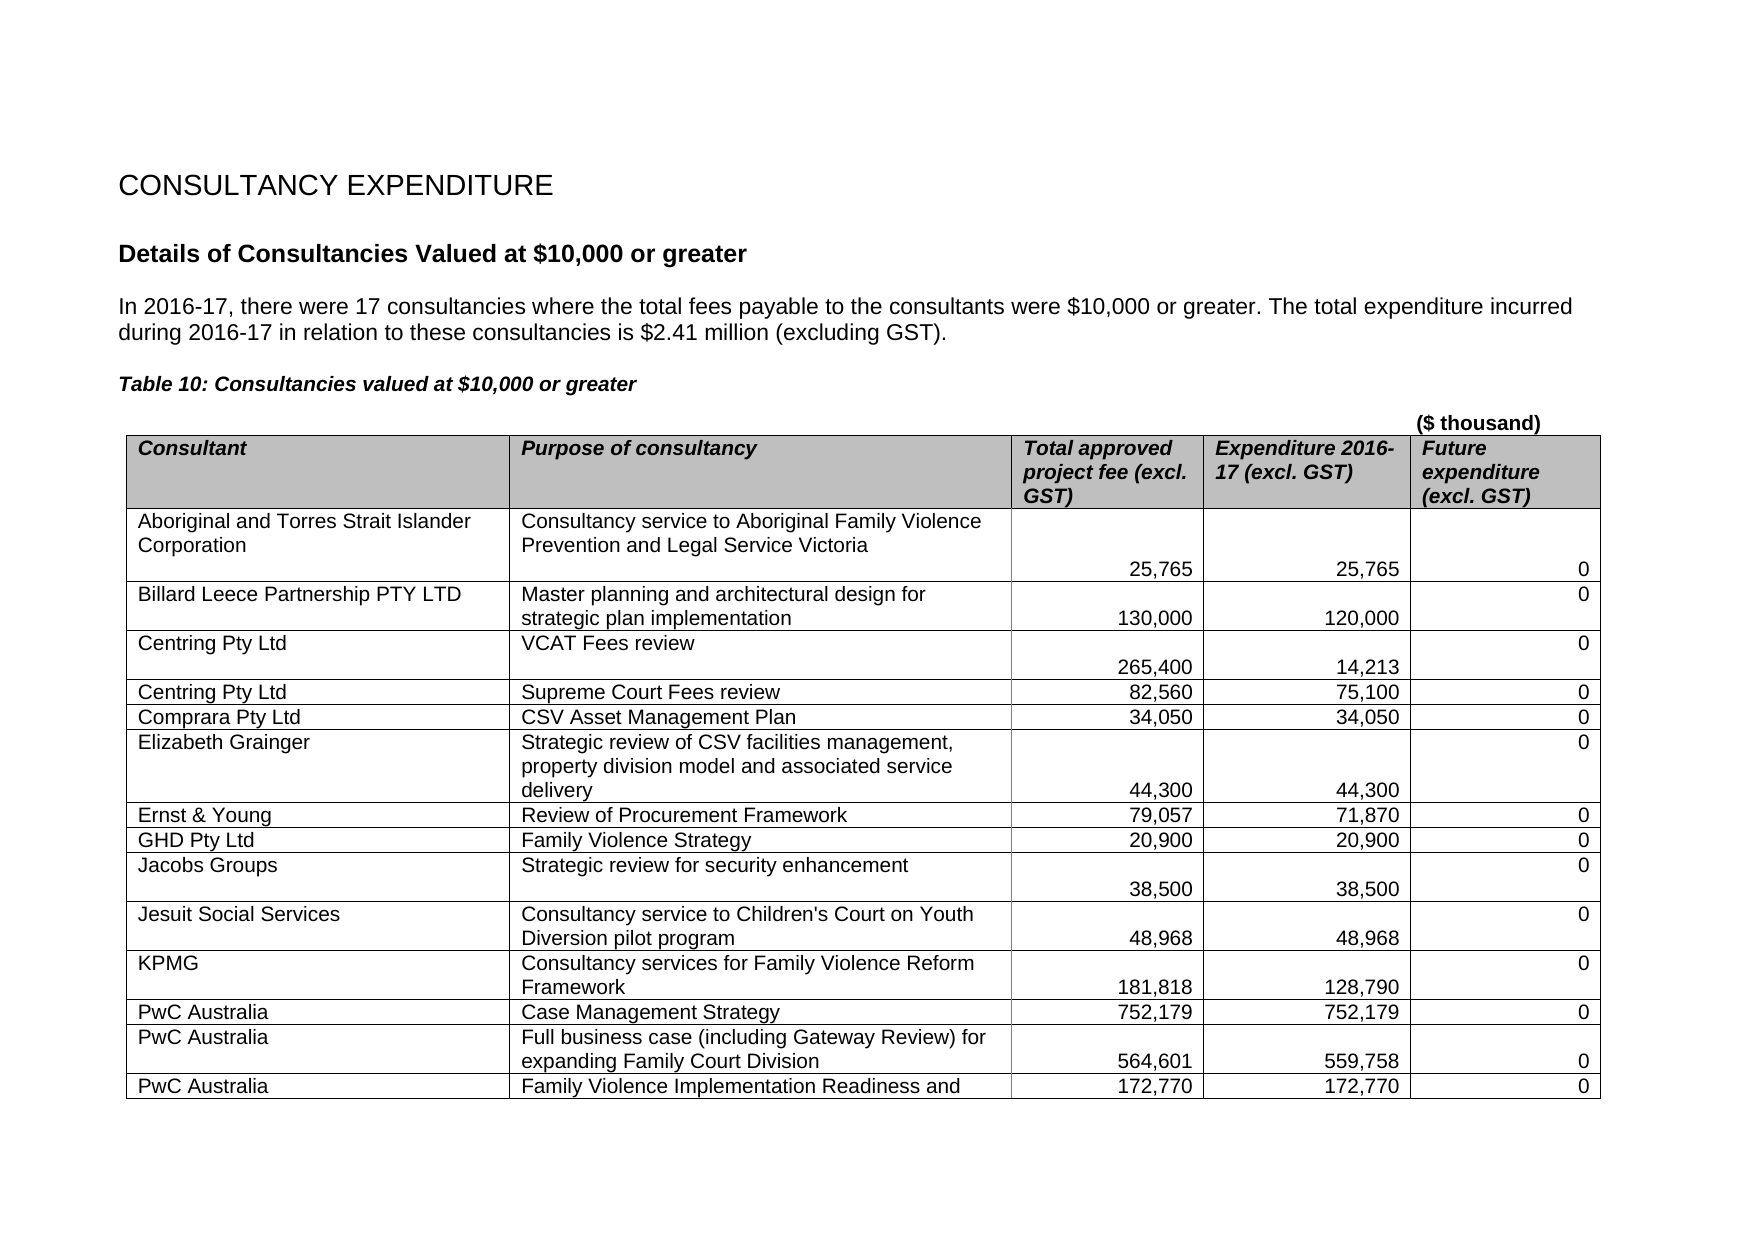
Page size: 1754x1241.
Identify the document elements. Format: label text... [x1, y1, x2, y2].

table_cell GHD Pty Ltd [127, 828, 509, 852]
table_cell 172,770 [1012, 1074, 1203, 1097]
table_cell 25,765 [1204, 509, 1410, 581]
table_cell 20,900 [1204, 828, 1410, 852]
table_cell 0 [1411, 828, 1600, 852]
table_cell 172,770 [1204, 1074, 1410, 1097]
table_cell 38,500 [1204, 853, 1410, 901]
table_cell VCAT Fees review [510, 631, 1011, 679]
text Table 10: Consultancies valued at $10,000 or greater [118, 372, 1636, 396]
table_cell Comprara Pty Ltd [127, 705, 509, 729]
table_cell Consultancy service to Children's Court on Youth Diversion pilot program [510, 902, 1011, 949]
table_cell 0 [1411, 582, 1600, 630]
table_cell 559,758 [1204, 1025, 1410, 1072]
table_cell 71,870 [1204, 803, 1410, 827]
table_cell Aboriginal and Torres Strait Islander Corporation [127, 509, 509, 581]
table_cell 0 [1411, 951, 1600, 998]
table_cell Ernst & Young [127, 803, 509, 827]
table_cell Master planning and architectural design for strategic plan implementation [510, 582, 1011, 630]
table_cell 0 [1411, 1000, 1600, 1023]
table_cell PwC Australia [127, 1074, 509, 1097]
table_cell 181,818 [1012, 951, 1203, 998]
table_cell Family Violence Strategy [510, 828, 1011, 852]
table_cell 0 [1411, 853, 1600, 901]
table_cell Full business case (including Gateway Review) for expanding Family Court Division [510, 1025, 1011, 1072]
table_cell Purpose of consultancy [510, 436, 1011, 508]
table_cell Consultant [127, 436, 509, 508]
table_cell Review of Procurement Framework [510, 803, 1011, 827]
table_cell 44,300 [1012, 730, 1203, 802]
table_cell Centring Pty Ltd [127, 680, 509, 704]
table_cell 79,057 [1012, 803, 1203, 827]
table_cell 0 [1411, 1025, 1600, 1072]
table_cell PwC Australia [127, 1025, 509, 1072]
table_cell Elizabeth Grainger [127, 730, 509, 802]
table_cell 0 [1411, 509, 1600, 581]
table_cell Future expenditure (excl. GST) [1411, 436, 1600, 508]
table_cell KPMG [127, 951, 509, 998]
table_cell 752,179 [1012, 1000, 1203, 1023]
table_cell 0 [1411, 631, 1600, 679]
table_cell 48,968 [1204, 902, 1410, 949]
table_cell PwC Australia [127, 1000, 509, 1023]
table_cell Expenditure 2016-17 (excl. GST) [1204, 436, 1410, 508]
table_cell 128,790 [1204, 951, 1410, 998]
table_cell 752,179 [1204, 1000, 1410, 1023]
table_cell 48,968 [1012, 902, 1203, 949]
table_cell 120,000 [1204, 582, 1410, 630]
table_cell 0 [1411, 680, 1600, 704]
table_cell 0 [1411, 730, 1600, 802]
subtitle Details of Consultancies Valued at $10,000 or greater [118, 239, 1636, 268]
table_cell Case Management Strategy [510, 1000, 1011, 1023]
table_cell 265,400 [1012, 631, 1203, 679]
table_cell Consultancy service to Aboriginal Family Violence Prevention and Legal Service Victoria [510, 509, 1011, 581]
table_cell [510, 1074, 1011, 1097]
table_cell 82,560 [1012, 680, 1203, 704]
table_cell Billard Leece Partnership PTY LTD [127, 582, 509, 630]
text In 2016-17, there were 17 consultancies where the total fees payable to the consultants were $10,000 or greater. The total expenditure incurred during 2016-17 in relation to these consultancies is $2.41 million (excluding GST). [118, 293, 1636, 346]
table_cell Strategic review for security enhancement [510, 853, 1011, 901]
table_cell 25,765 [1012, 509, 1203, 581]
table_cell Strategic review of CSV facilities management, property division model and associated service delivery [510, 730, 1011, 802]
table_cell 14,213 [1204, 631, 1410, 679]
table_cell Jesuit Social Services [127, 902, 509, 949]
table_cell CSV Asset Management Plan [510, 705, 1011, 729]
table_cell Jacobs Groups [127, 853, 509, 901]
table_cell 34,050 [1204, 705, 1410, 729]
table_cell 34,050 [1012, 705, 1203, 729]
table_cell 0 [1411, 803, 1600, 827]
table_cell 38,500 [1012, 853, 1203, 901]
table_cell 0 [1411, 705, 1600, 729]
table_cell 75,100 [1204, 680, 1410, 704]
subtitle Consultancy Expenditure [118, 168, 1636, 202]
table_cell 0 [1411, 902, 1600, 949]
table_cell Centring Pty Ltd [127, 631, 509, 679]
table_cell Supreme Court Fees review [510, 680, 1011, 704]
table_cell Total approved project fee (excl. GST) [1012, 436, 1203, 508]
table_cell 130,000 [1012, 582, 1203, 630]
table_header ($ thousand) [1405, 409, 1578, 435]
table_cell 44,300 [1204, 730, 1410, 802]
table_cell Consultancy services for Family Violence Reform Framework [510, 951, 1011, 998]
table_cell 20,900 [1012, 828, 1203, 852]
table_cell 564,601 [1012, 1025, 1203, 1072]
table_cell 0 [1411, 1074, 1600, 1097]
